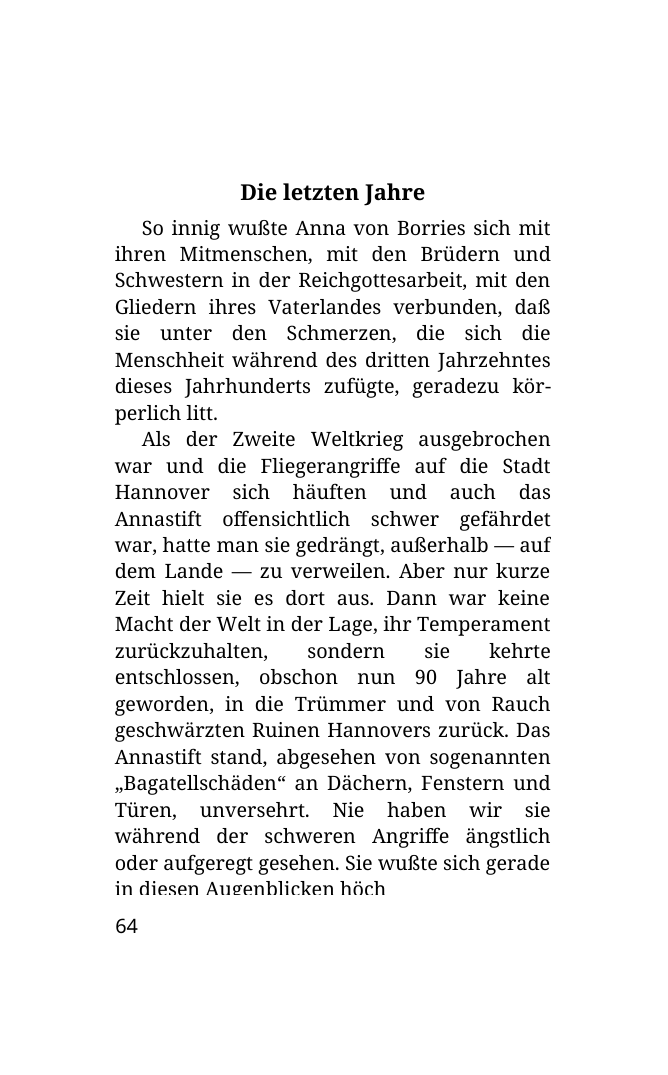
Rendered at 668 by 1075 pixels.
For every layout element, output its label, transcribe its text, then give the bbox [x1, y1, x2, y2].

text 64 [115, 917, 138, 937]
text So innig wußte Anna von Borries sich mit ihren Mitmenschen, mit den Brüdern und Schwestern in der Reichgottesarbeit, mit den Gliedern ihres Vaterlandes verbunden, daß sie unter den Schmerzen, die sich die Menschheit während des dritten Jahrzehntes dieses Jahrhunderts zufügte, geradezu körperlich litt. [114, 214, 551, 426]
text Als der Zweite Weltkrieg ausgebrochen war und die Fliegerangriffe auf die Stadt Hannover sich häuften und auch das Annastift offensichtlich schwer gefährdet war, hatte man sie gedrängt, außerhalb — auf dem Lande — zu verweilen. Aber nur kurze Zeit hielt sie es dort aus. Dann war keine Macht der Welt in der Lage, ihr Temperament zurückzuhalten, sondern sie kehrte entschlossen, obschon nun 90 Jahre alt geworden, in die Trümmer und von Rauch geschwärzten Ruinen Hannovers zurück. Das Annastift stand, abgesehen von sogenannten „Bagatellschäden“ an Dächern, Fenstern und Türen, unversehrt. Nie haben wir sie während der schweren Angriffe ängstlich oder aufgeregt gesehen. Sie wußte sich gerade in diesen Augenblicken höch [114, 426, 551, 894]
subtitle Die letzten Jahre [114, 183, 551, 204]
